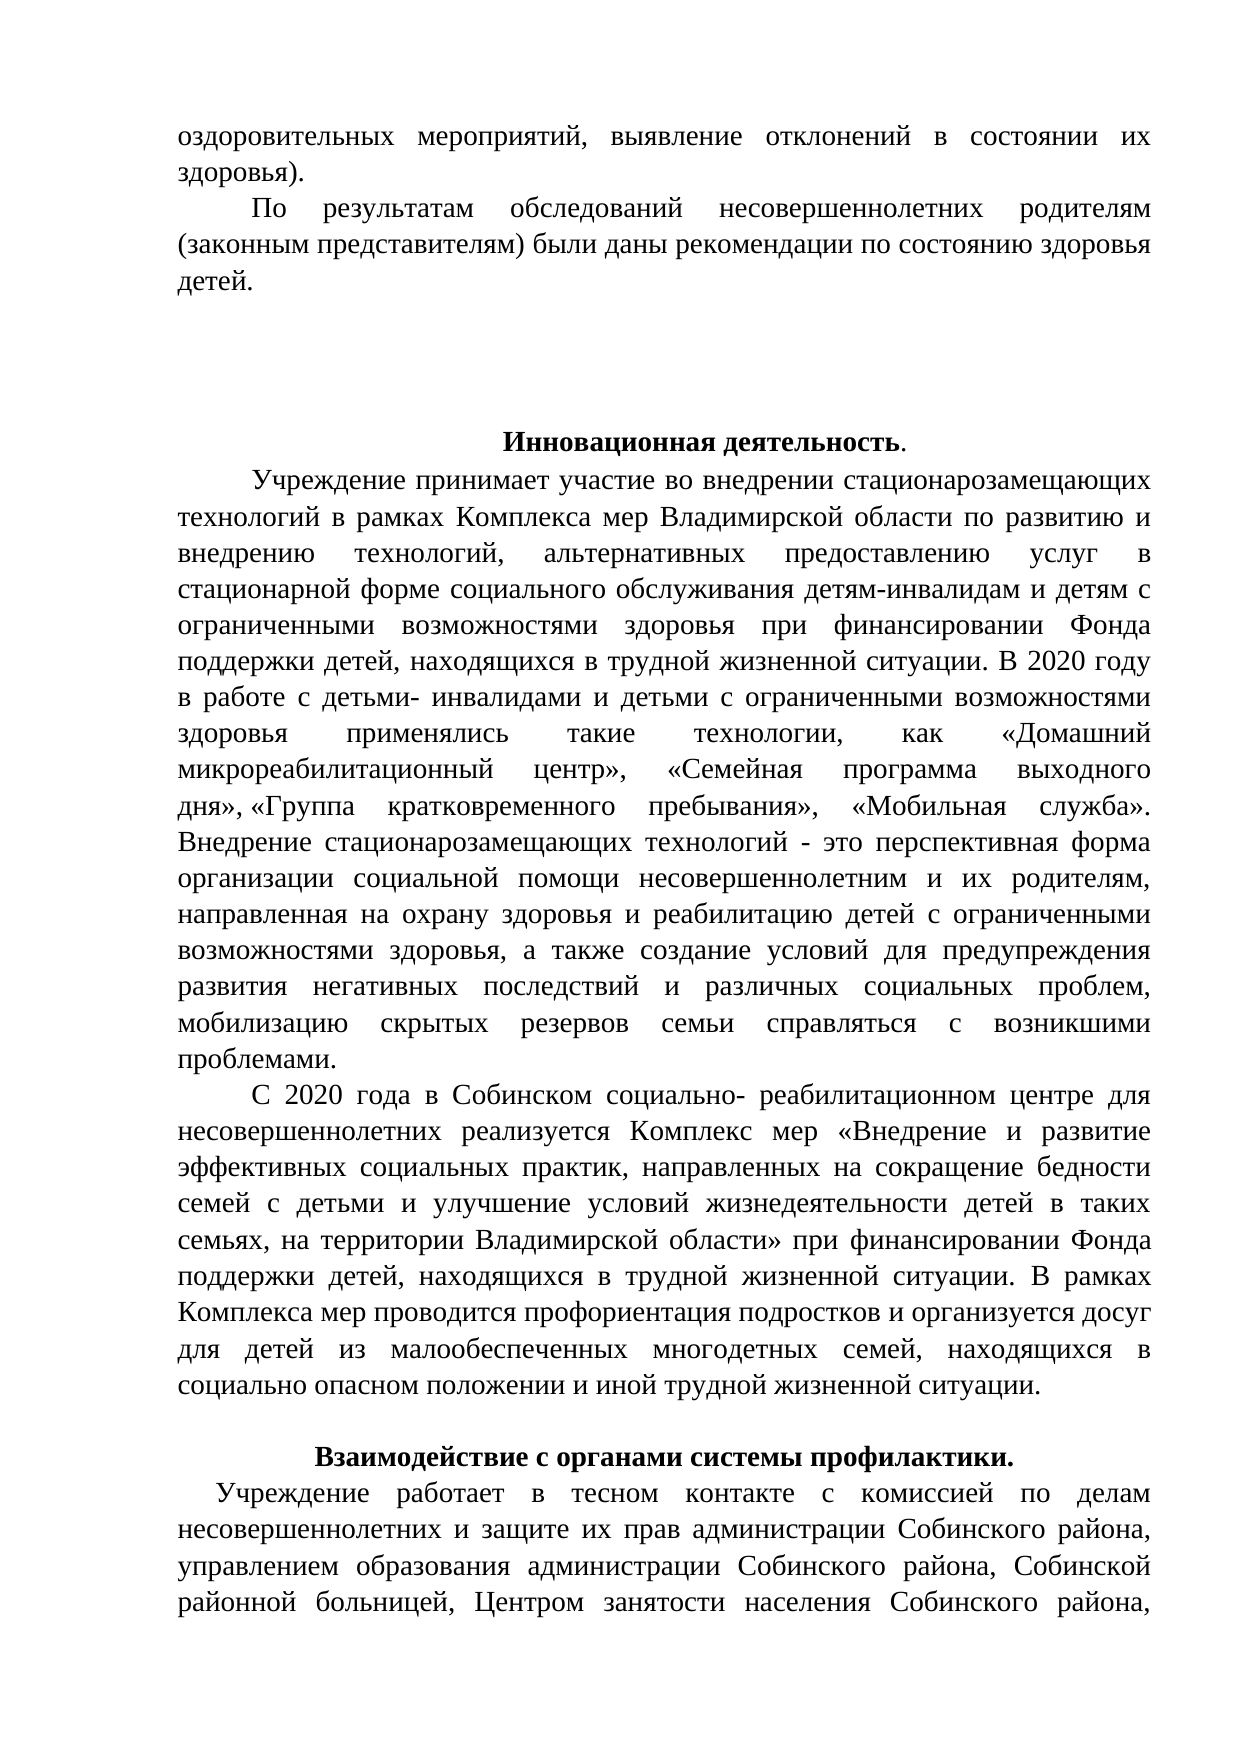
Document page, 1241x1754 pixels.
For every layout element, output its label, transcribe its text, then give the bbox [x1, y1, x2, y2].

text Взаимодействие с органами системы профилактики. [177, 1439, 1152, 1473]
text С 2020 года в Собинском социально- реабилитационном центре для несовершеннолетних реализуется Комплекс мер «Внедрение и развитие эффективных социальных практик, направленных на сокращение бедности семей с детьми и улучшение условий жизнедеятельности детей в таких семьях, на территории Владимирской области» при финансировании Фонда поддержки детей, находящихся в трудной жизненной ситуации. В рамках Комплекса мер проводится профориентация подростков и организуется досуг для детей из малообеспеченных многодетных семей, находящихся в социально опасном положении и иной трудной жизненной ситуации. [177, 1111, 1152, 1400]
text Учреждение принимает участие во внедрении стационарозамещающих технологий в рамках Комплекса мер Владимирской области по развитию и внедрению технологий, альтернативных предоставлению услуг в стационарной форме социального обслуживания детям-инвалидам и детям с ограниченными возможностями здоровья при финансировании Фонда поддержки детей, находящихся в трудной жизненной ситуации. В 2020 году в работе с детьми- инвалидами и детьми с ограниченными возможностями здоровья применялись такие технологии, как «Домашний микрореабилитационный центр», «Семейная программа выходного дня», «Группа кратковременного пребывания», «Мобильная служба». Внедрение стационарозамещающих технологий - это перспективная форма организации социальной помощи несовершеннолетним и их родителям, направленная на охрану здоровья и реабилитацию детей с ограниченными возможностями здоровья, а также создание условий для предупреждения развития негативных последствий и различных социальных проблем, мобилизацию скрытых резервов семьи справляться с возникшими проблемами. [177, 462, 1152, 535]
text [177, 118, 1152, 188]
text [177, 1475, 1152, 1617]
text По результатам обследований несовершеннолетних родителям (законным представителям) были даны рекомендации по состоянию здоровья детей. [177, 190, 1152, 296]
text Инновационная деятельность. [177, 424, 1152, 457]
